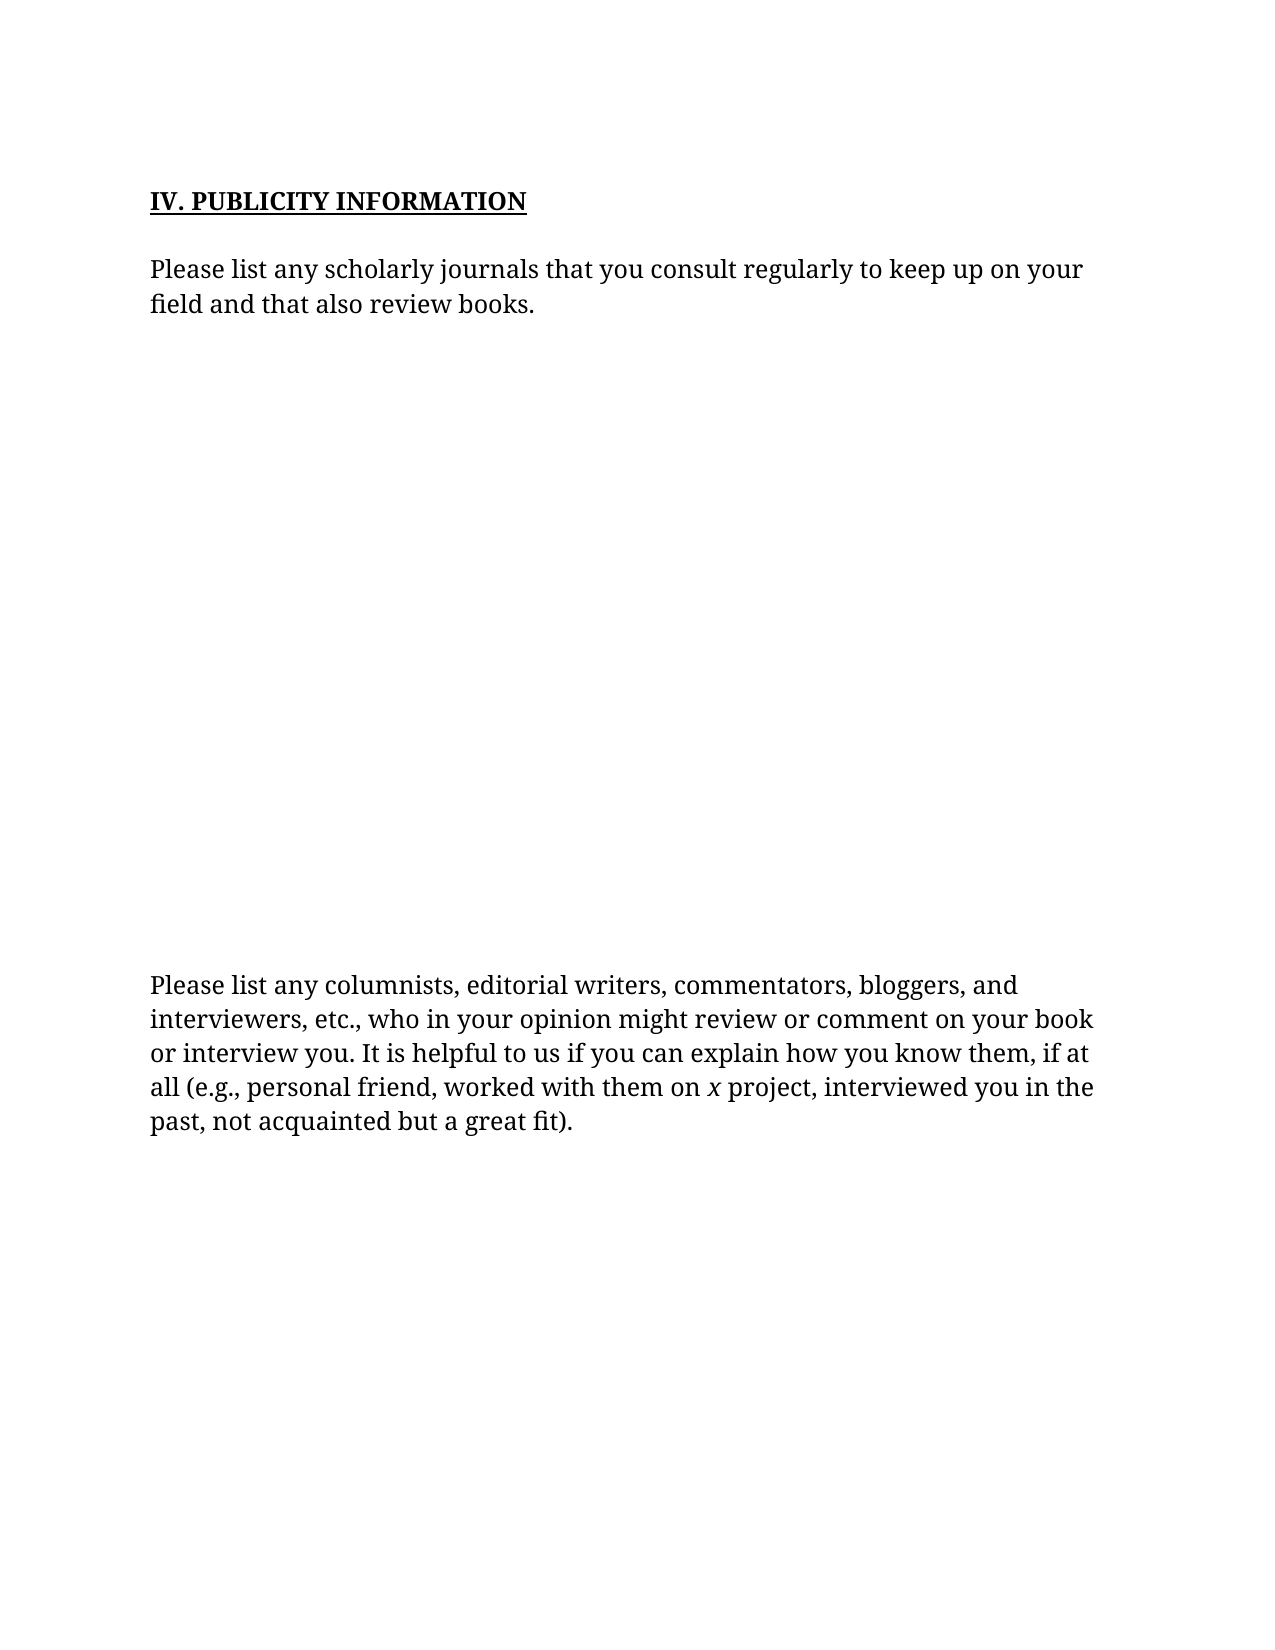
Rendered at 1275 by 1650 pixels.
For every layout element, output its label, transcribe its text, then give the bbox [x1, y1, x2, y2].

text Please list any columnists, editorial writers, commentators, bloggers, and interviewers, etc., who in your opinion might review or comment on your book or interview you. It is helpful to us if you can explain how you know them, if at all (e.g., personal friend, worked with them on x project, interviewed you in the past, not acquainted but a great fit). [150, 967, 1125, 1138]
text Please list any scholarly journals that you consult regularly to keep up on your field and that also review books. [150, 252, 1125, 320]
text IV. PUBLICITY INFORMATION [150, 184, 1125, 218]
